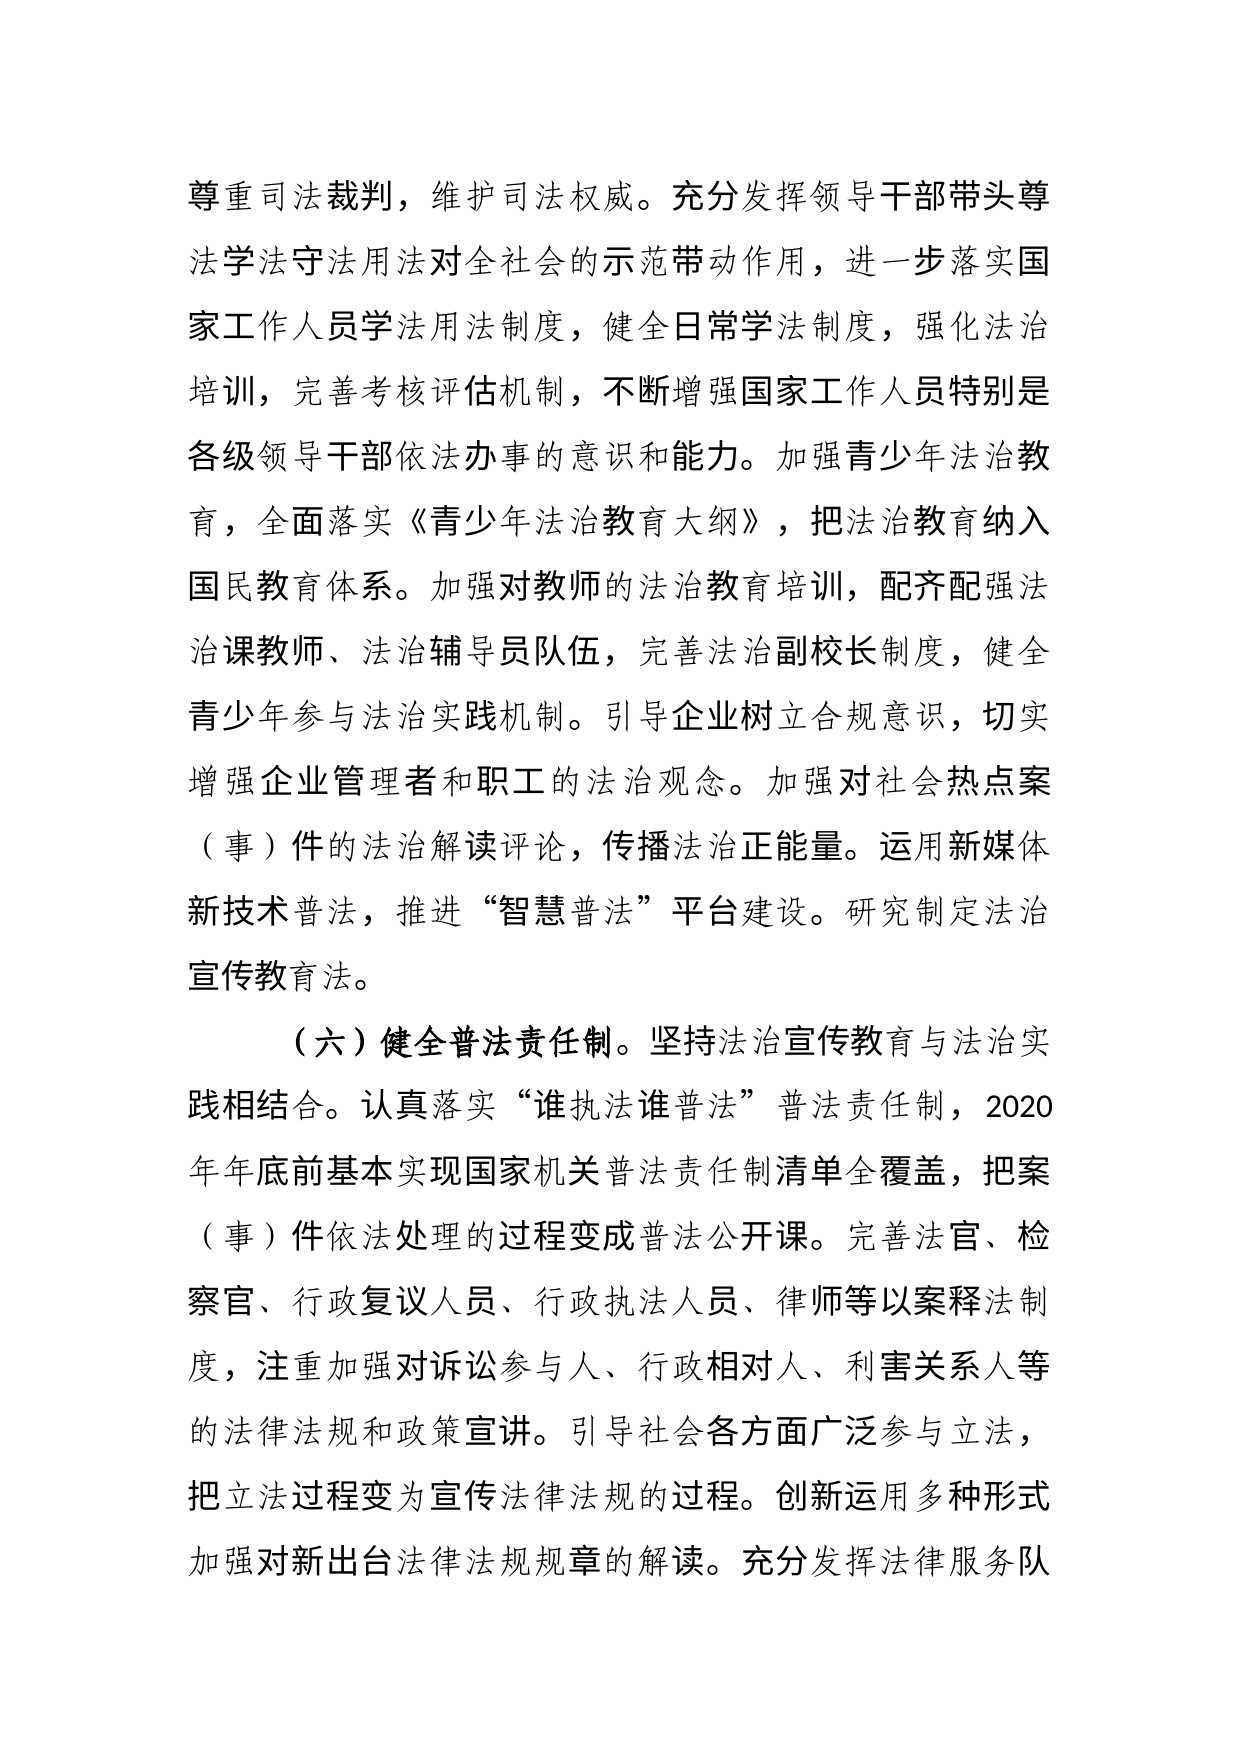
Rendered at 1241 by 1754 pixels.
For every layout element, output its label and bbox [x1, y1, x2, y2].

text [187, 1007, 1053, 1592]
text [187, 162, 1053, 1007]
